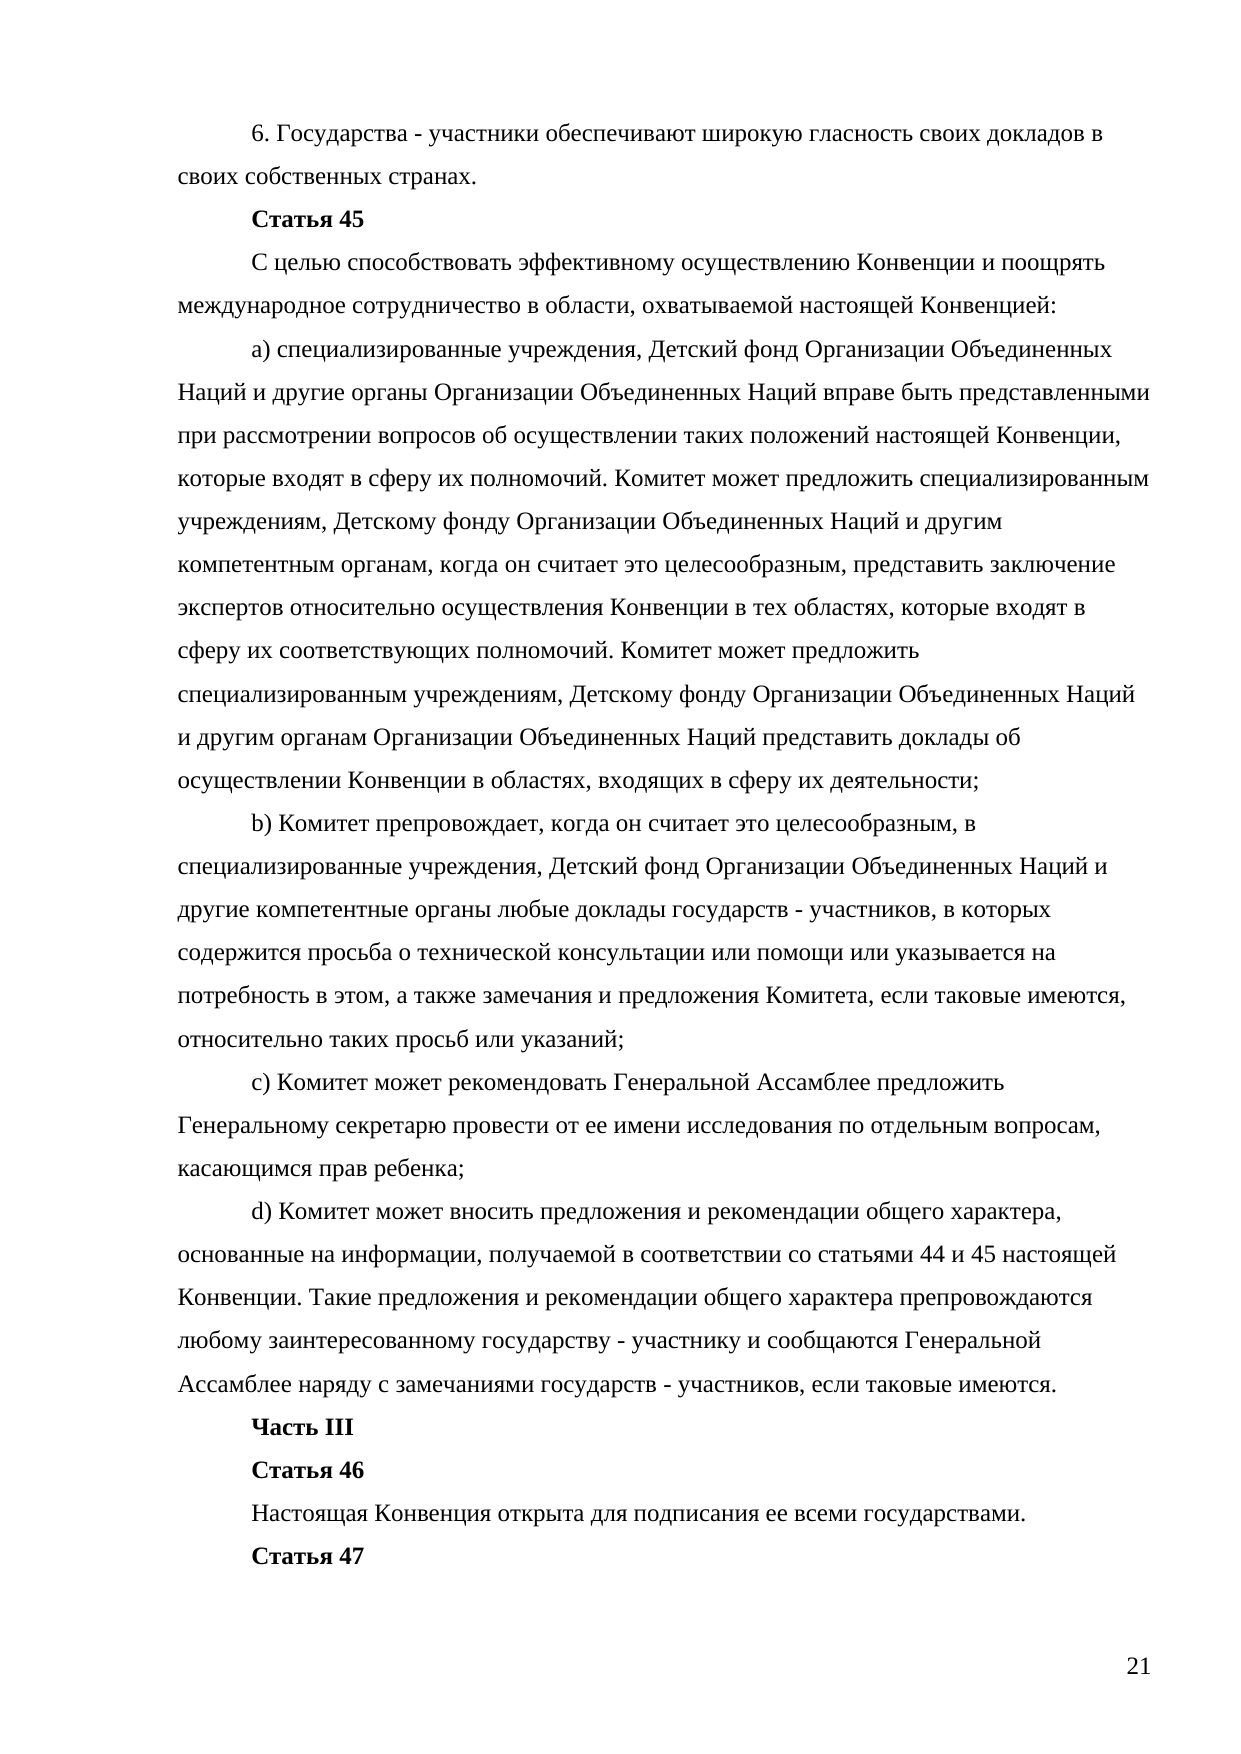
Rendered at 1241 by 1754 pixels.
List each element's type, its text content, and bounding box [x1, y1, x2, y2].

text b) Комитет препровождает, когда он считает это целесообразным, в специализированные учреждения, Детский фонд Организации Объединенных Наций и другие компетентные органы любые доклады государств - участников, в которых содержится просьба о технической консультации или помощи или указывается на потребность в этом, а также замечания и предложения Комитета, если таковые имеются, относительно таких просьб или указаний; [177, 808, 1152, 1052]
text Статья 45 [177, 204, 1152, 233]
text Часть III [177, 1412, 1152, 1441]
text С целью способствовать эффективному осуществлению Конвенции и поощрять международное сотрудничество в области, охватываемой настоящей Конвенцией: [177, 247, 1152, 319]
text Настоящая Конвенция открыта для подписания ее всеми государствами. [177, 1498, 1152, 1527]
text 6. Государства - участники обеспечивают широкую гласность своих докладов в своих собственных странах. [177, 118, 1152, 190]
text c) Комитет может рекомендовать Генеральной Ассамблее предложить Генеральному секретарю провести от ее имени исследования по отдельным вопросам, касающимся прав ребенка; [177, 1067, 1152, 1182]
text Статья 47 [177, 1541, 1152, 1570]
text a) специализированные учреждения, Детский фонд Организации Объединенных Наций и другие органы Организации Объединенных Наций вправе быть представленными при рассмотрении вопросов об осуществлении таких положений настоящей Конвенции, которые входят в сферу их полномочий. Комитет может предложить специализированным учреждениям, Детскому фонду Организации Объединенных Наций и другим компетентным органам, когда он считает это целесообразным, представить заключение экспертов относительно осуществления Конвенции в тех областях, которые входят в сферу их соответствующих полномочий. Комитет может предложить специализированным учреждениям, Детскому фонду Организации Объединенных Наций и другим органам Организации Объединенных Наций представить доклады об осуществлении Конвенции в областях, входящих в сферу их деятельности; [177, 334, 1152, 794]
text d) Комитет может вносить предложения и рекомендации общего характера, основанные на информации, получаемой в соответствии со статьями 44 и 45 настоящей Конвенции. Такие предложения и рекомендации общего характера препровождаются любому заинтересованному государству - участнику и сообщаются Генеральной Ассамблее наряду с замечаниями государств - участников, если таковые имеются. [177, 1196, 1152, 1397]
text Статья 46 [177, 1455, 1152, 1484]
